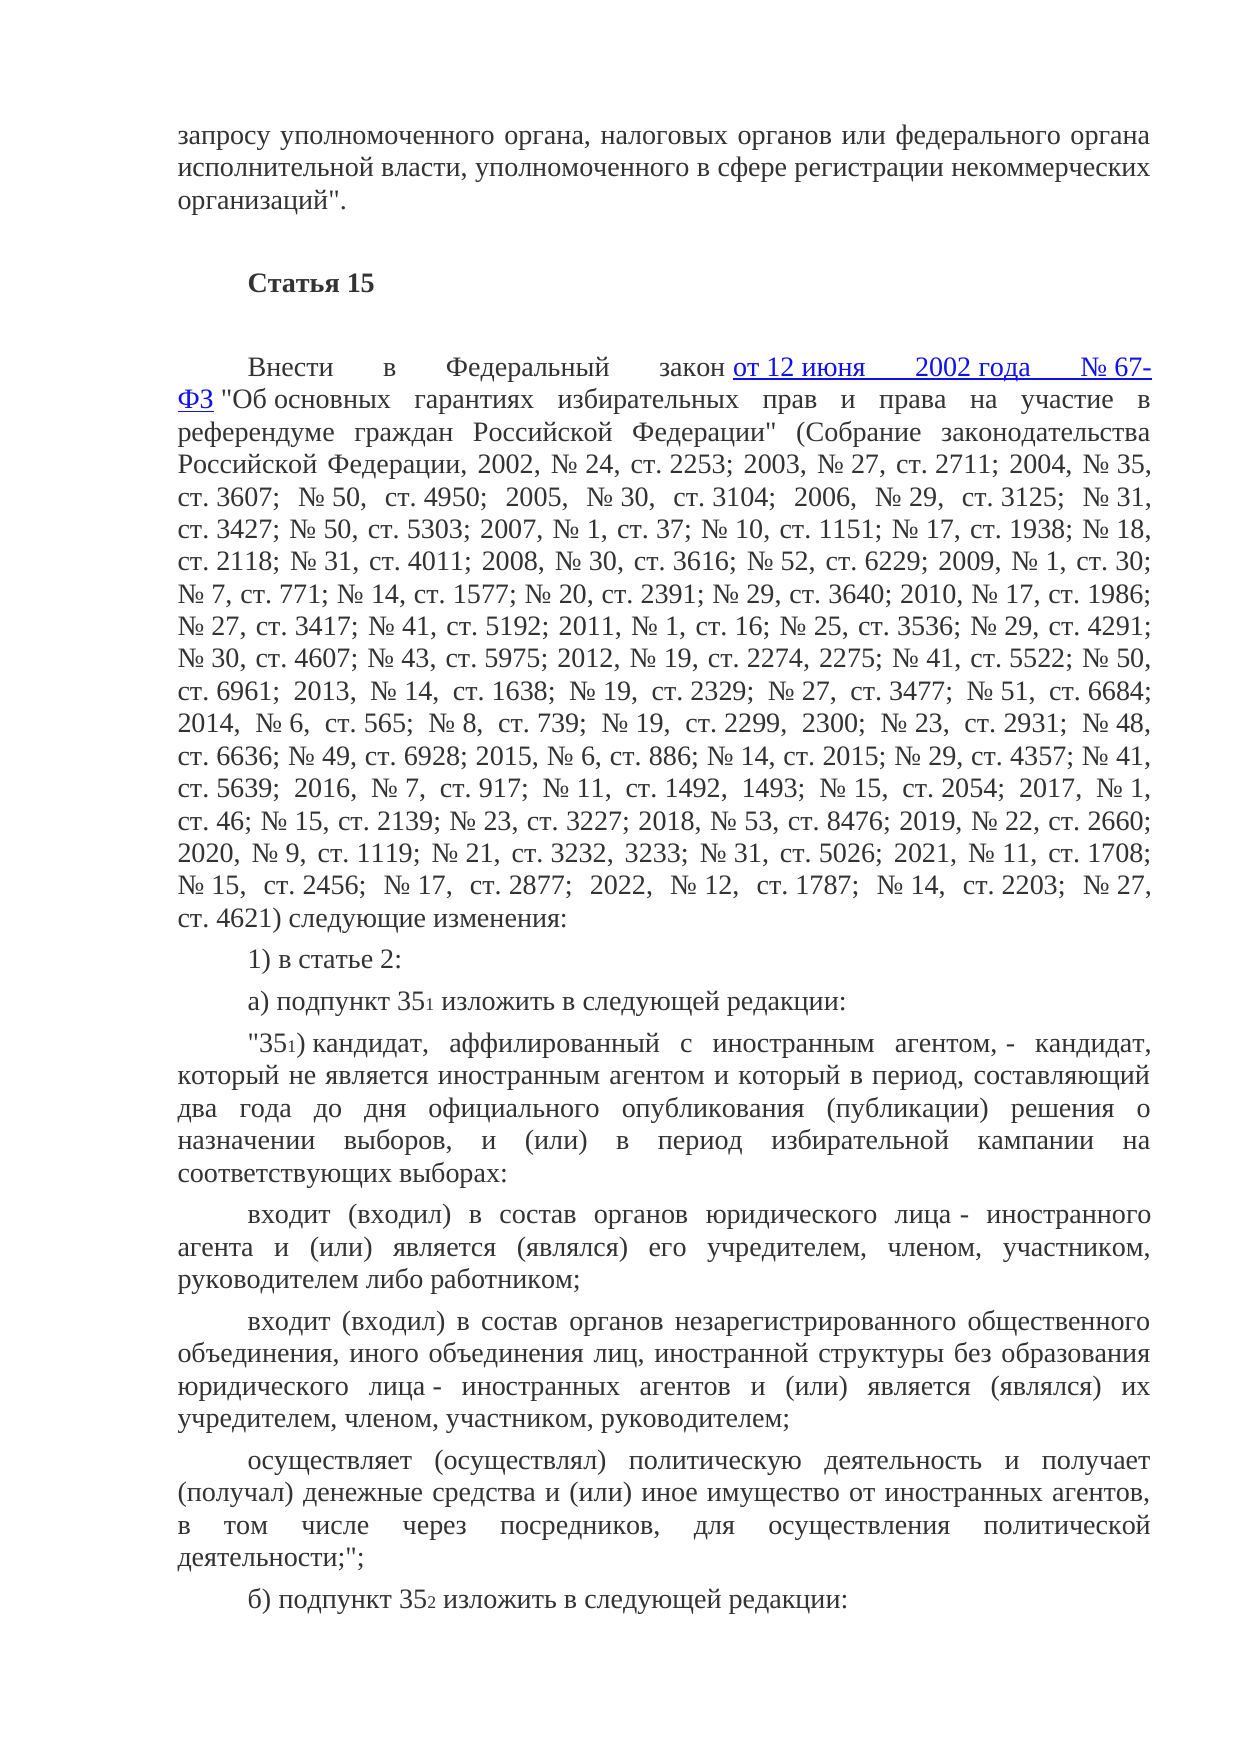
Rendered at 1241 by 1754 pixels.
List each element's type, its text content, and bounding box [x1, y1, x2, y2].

text а) подпункт 351 изложить в следующей редакции: [177, 984, 1152, 1017]
text осуществляет (осуществлял) политическую деятельность и получает (получал) денежные средства и (или) иное имущество от иностранных агентов, в том числе через посредников, для осуществления политической деятельности;"; [177, 1443, 1152, 1572]
text входит (входил) в состав органов незарегистрированного общественного объединения, иного объединения лиц, иностранной структуры без образования юридического лица - иностранных агентов и (или) является (являлся) их учредителем, членом, участником, руководителем; [177, 1304, 1152, 1433]
text "351) кандидат, аффилированный с иностранным агентом, - кандидат, который не является иностранным агентом и который в период, составляющий два года до дня официального опубликования (публикации) решения о назначении выборов, и (или) в период избирательной кампании на соответствующих выборах: [177, 1026, 1152, 1188]
text входит (входил) в состав органов юридического лица - иностранного агента и (или) является (являлся) его учредителем, членом, участником, руководителем либо работником; [177, 1197, 1152, 1294]
text Внести в Федеральный закон от 12 июня 2002 года № 67-ФЗ "Об основных гарантиях избирательных прав и права на участие в референдуме граждан Российской Федерации" (Собрание законодательства Российской Федерации, 2002, № 24, ст. 2253; 2003, № 27, ст. 2711; 2004, № 35, ст. 3607; № 50, ст. 4950; 2005, № 30, ст. 3104; 2006, № 29, ст. 3125; № 31, ст. 3427; № 50, ст. 5303; 2007, № 1, ст. 37; № 10, ст. 1151; № 17, ст. 1938; № 18, ст. 2118; № 31, ст. 4011; 2008, № 30, ст. 3616; № 52, ст. 6229; 2009, № 1, ст. 30; № 7, ст. 771; № 14, ст. 1577; № 20, ст. 2391; № 29, ст. 3640; 2010, № 17, ст. 1986; № 27, ст. 3417; № 41, ст. 5192; 2011, № 1, ст. 16; № 25, ст. 3536; № 29, ст. 4291; № 30, ст. 4607; № 43, ст. 5975; 2012, № 19, ст. 2274, 2275; № 41, ст. 5522; № 50, ст. 6961; 2013, № 14, ст. 1638; № 19, ст. 2329; № 27, ст. 3477; № 51, ст. 6684; 2014, № 6, ст. 565; № 8, ст. 739; № 19, ст. 2299, 2300; № 23, ст. 2931; № 48, ст. 6636; № 49, ст. 6928; 2015, № 6, ст. 886; № 14, ст. 2015; № 29, ст. 4357; № 41, ст. 5639; 2016, № 7, ст. 917; № 11, ст. 1492, 1493; № 15, ст. 2054; 2017, № 1, ст. 46; № 15, ст. 2139; № 23, ст. 3227; 2018, № 53, ст. 8476; 2019, № 22, ст. 2660; 2020, № 9, ст. 1119; № 21, ст. 3232, 3233; № 31, ст. 5026; 2021, № 11, ст. 1708; № 15, ст. 2456; № 17, ст. 2877; 2022, № 12, ст. 1787; № 14, ст. 2203; № 27, ст. 4621) следующие изменения: [177, 350, 1152, 933]
text Статья 15 [247, 266, 1152, 299]
text б) подпункт 352 изложить в следующей редакции: [177, 1582, 1152, 1614]
text 1) в статье 2: [177, 942, 1152, 975]
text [177, 118, 1152, 215]
